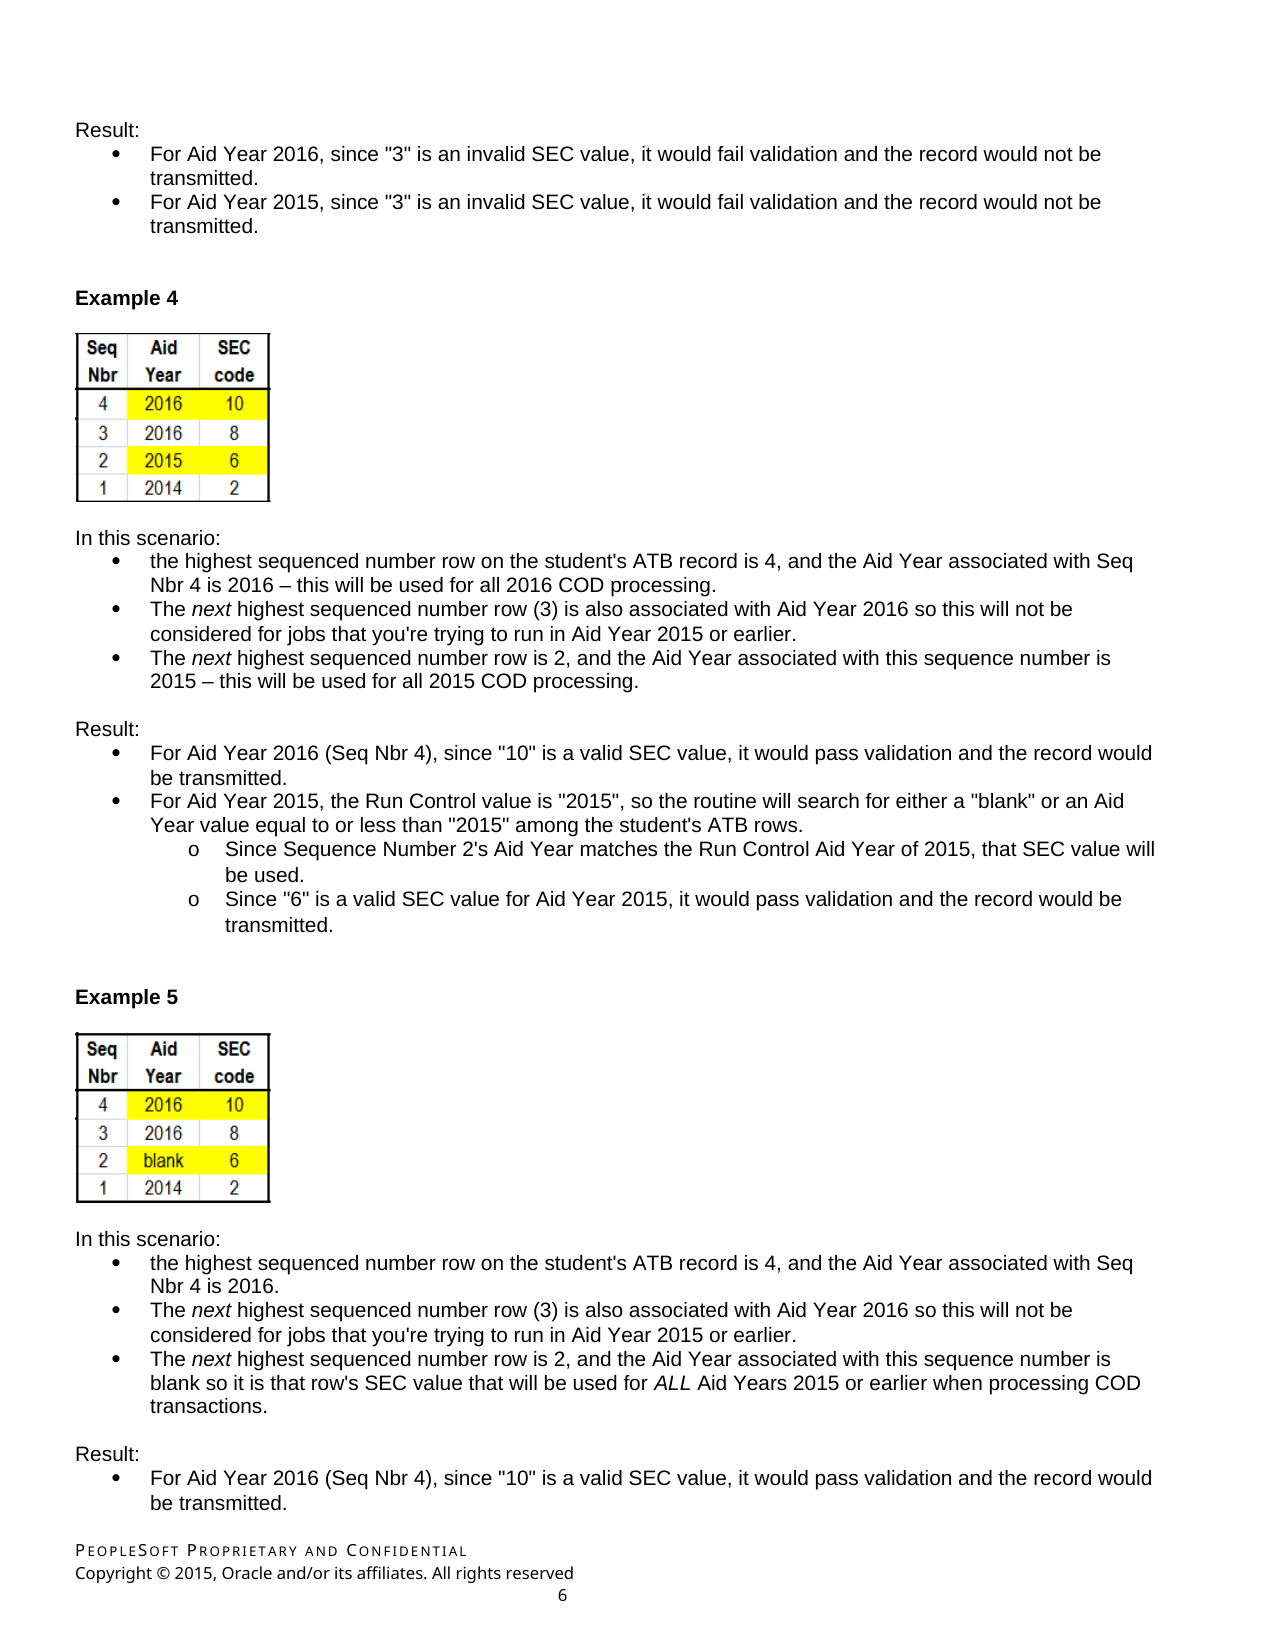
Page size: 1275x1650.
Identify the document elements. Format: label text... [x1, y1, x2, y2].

list For Aid Year 2015, since "3" is an invalid SEC value, it would fail validation and the record would not be transmitted. [112, 190, 1162, 238]
picture [75, 333, 271, 502]
list For Aid Year 2016 (Seq Nbr 4), since "10" is a valid SEC value, it would pass validation and the record would be transmitted. [112, 1466, 1162, 1514]
list the highest sequenced number row on the student's ATB record is 4, and the Aid Year associated with Seq Nbr 4 is 2016. [112, 1250, 1162, 1298]
picture [75, 1032, 271, 1203]
list For Aid Year 2016 (Seq Nbr 4), since "10" is a valid SEC value, it would pass validation and the record would be transmitted. [112, 741, 1162, 789]
list The next highest sequenced number row is 2, and the Aid Year associated with this sequence number is 2015 – this will be used for all 2015 COD processing. [112, 645, 1162, 693]
text Result: [75, 1442, 1162, 1466]
list The next highest sequenced number row (3) is also associated with Aid Year 2016 so this will not be considered for jobs that you're trying to run in Aid Year 2015 or earlier. [112, 1298, 1162, 1346]
text In this scenario: [75, 1226, 1162, 1250]
list The next highest sequenced number row (3) is also associated with Aid Year 2016 so this will not be considered for jobs that you're trying to run in Aid Year 2015 or earlier. [112, 597, 1162, 645]
list For Aid Year 2016, since "3" is an invalid SEC value, it would fail validation and the record would not be transmitted. [112, 142, 1162, 190]
list Since Sequence Number 2's Aid Year matches the Run Control Aid Year of 2015, that SEC value will be used. [187, 837, 1162, 887]
text In this scenario: [75, 525, 1162, 549]
text Result: [75, 717, 1162, 741]
text Example 4 [75, 286, 1162, 310]
text Example 5 [75, 985, 1162, 1009]
list For Aid Year 2015, the Run Control value is "2015", so the routine will search for either a "blank" or an Aid Year value equal to or less than "2015" among the student's ATB rows. [112, 789, 1162, 837]
list the highest sequenced number row on the student's ATB record is 4, and the Aid Year associated with Seq Nbr 4 is 2016 – this will be used for all 2016 COD processing. [112, 549, 1162, 597]
list The next highest sequenced number row is 2, and the Aid Year associated with this sequence number is blank so it is that row's SEC value that will be used for ALL Aid Years 2015 or earlier when processing COD transactions. [112, 1346, 1162, 1418]
list Since "6" is a valid SEC value for Aid Year 2015, it would pass validation and the record would be transmitted. [187, 887, 1162, 937]
text Result: [75, 118, 1162, 142]
